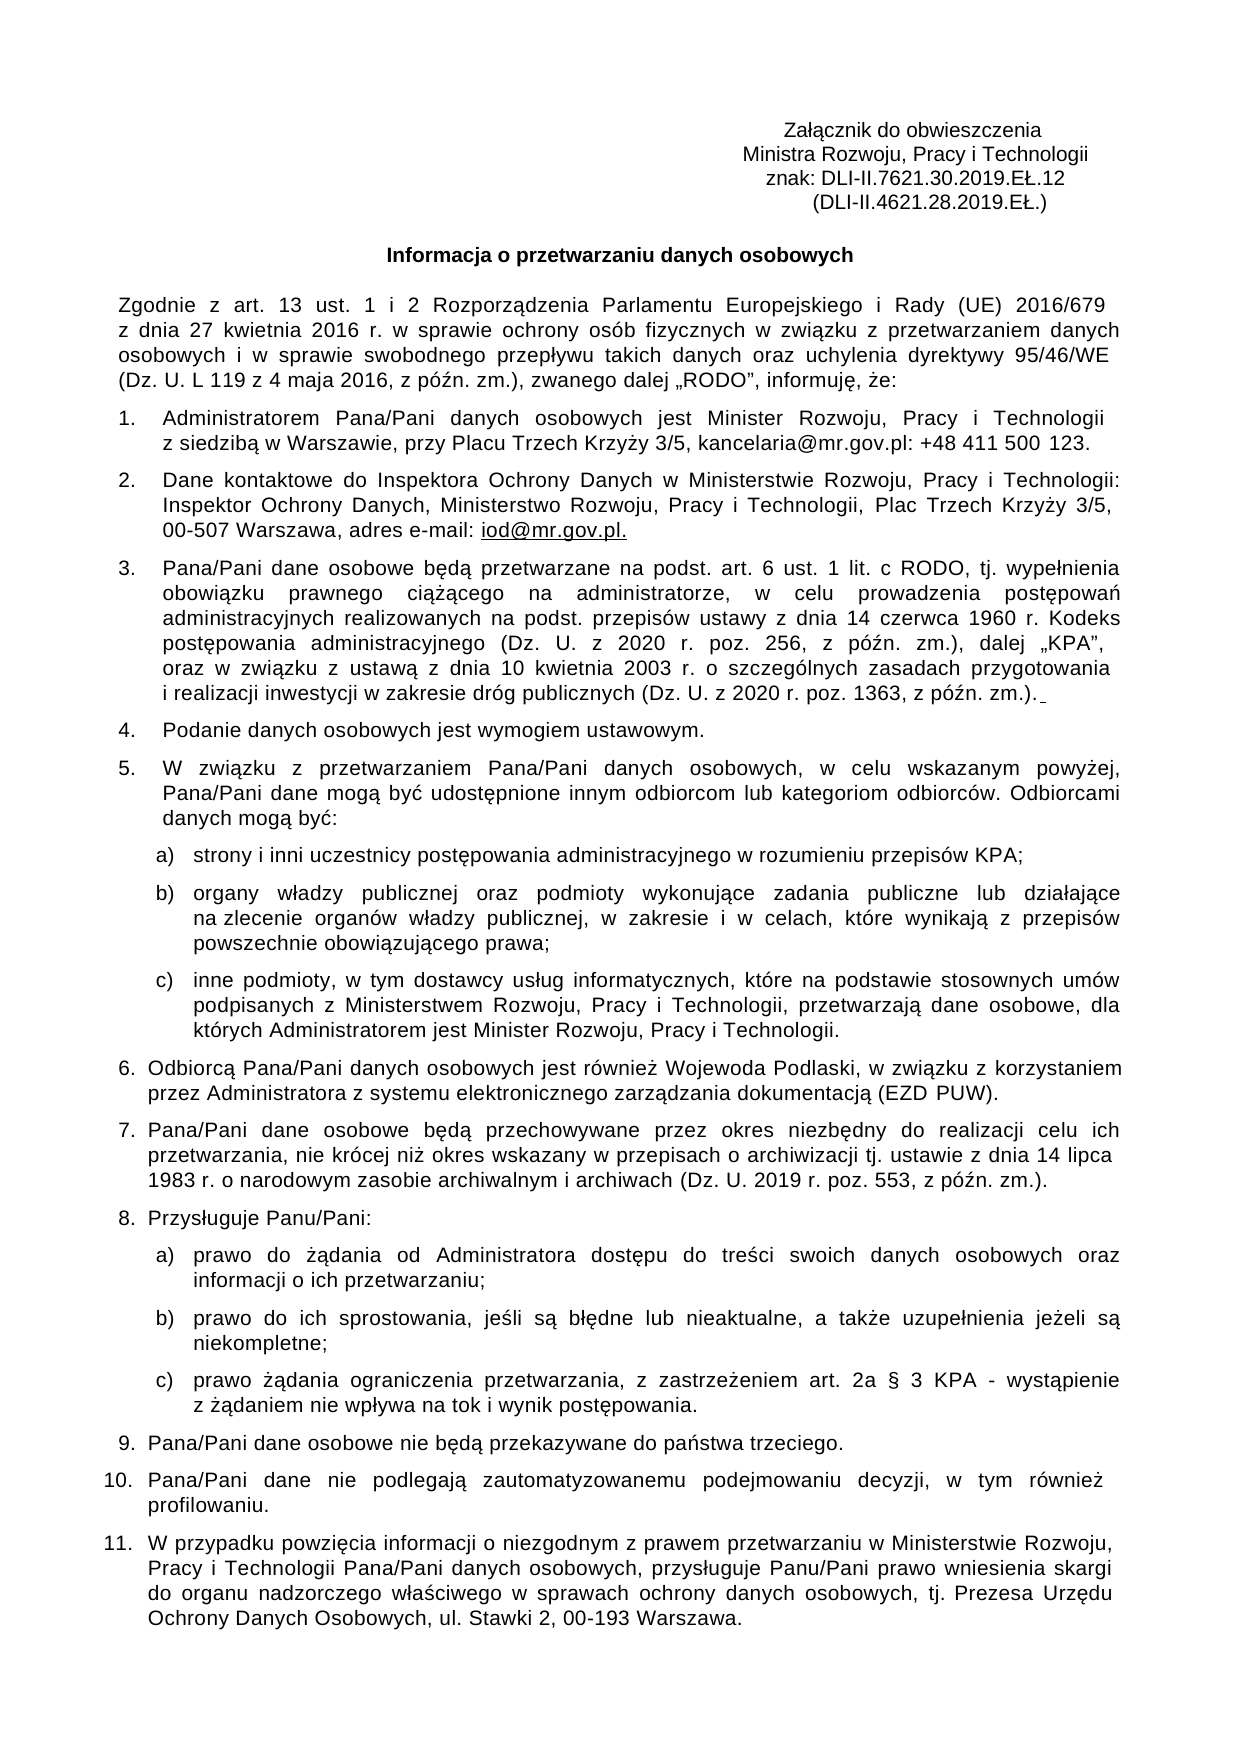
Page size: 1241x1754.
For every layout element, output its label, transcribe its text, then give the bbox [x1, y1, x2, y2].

list Pana/Pani dane nie podlegają zautomatyzowanemu podejmowaniu decyzji, w tym również profilowaniu. [103, 1468, 1122, 1518]
list prawo żądania ograniczenia przetwarzania, z zastrzeżeniem art. 2a § 3 KPA - wystąpienie z żądaniem nie wpływa na tok i wynik postępowania. [156, 1368, 1122, 1418]
list Dane kontaktowe do Inspektora Ochrony Danych w Ministerstwie Rozwoju, Pracy i Technologii: Inspektor Ochrony Danych, Ministerstwo Rozwoju, Pracy i Technologii, Plac Trzech Krzyży 3/5, 00-507 Warszawa, adres e-mail: iod@mr.gov.pl. [118, 468, 1122, 543]
list W przypadku powzięcia informacji o niezgodnym z prawem przetwarzaniu w Ministerstwie Rozwoju, Pracy i Technologii Pana/Pani danych osobowych, przysługuje Panu/Pani prawo wniesienia skargi do organu nadzorczego właściwego w sprawach ochrony danych osobowych, tj. Prezesa Urzędu Ochrony Danych Osobowych, ul. Stawki 2, 00-193 Warszawa. [103, 1530, 1122, 1630]
text Informacja o przetwarzaniu danych osobowych [118, 243, 1122, 268]
list Administratorem Pana/Pani danych osobowych jest Minister Rozwoju, Pracy i Technologii z siedzibą w Warszawie, przy Placu Trzech Krzyży 3/5, kancelaria@mr.gov.pl: +48 411 500 123. [118, 405, 1122, 455]
text Zgodnie z art. 13 ust. 1 i 2 Rozporządzenia Parlamentu Europejskiego i Rady (UE) 2016/679 z dnia 27 kwietnia 2016 r. w sprawie ochrony osób fizycznych w związku z przetwarzaniem danych osobowych i w sprawie swobodnego przepływu takich danych oraz uchylenia dyrektywy 95/46/WE (Dz. U. L 119 z 4 maja 2016, z późn. zm.), zwanego dalej „RODO”, informuję, że: [118, 293, 1122, 393]
list W związku z przetwarzaniem Pana/Pani danych osobowych, w celu wskazanym powyżej, Pana/Pani dane mogą być udostępnione innym odbiorcom lub kategoriom odbiorców. Odbiorcami danych mogą być: [118, 755, 1122, 830]
list Pana/Pani dane osobowe będą przetwarzane na podst. art. 6 ust. 1 lit. c RODO, tj. wypełnienia obowiązku prawnego ciążącego na administratorze, w celu prowadzenia postępowań administracyjnych realizowanych na podst. przepisów ustawy z dnia 14 czerwca 1960 r. Kodeks postępowania administracyjnego (Dz. U. z 2020 r. poz. 256, z późn. zm.), dalej „KPA”, oraz w związku z ustawą z dnia 10 kwietnia 2003 r. o szczególnych zasadach przygotowania i realizacji inwestycji w zakresie dróg publicznych (Dz. U. z 2020 r. poz. 1363, z późn. zm.). [118, 555, 1122, 705]
list prawo do ich sprostowania, jeśli są błędne lub nieaktualne, a także uzupełnienia jeżeli są niekompletne; [156, 1305, 1122, 1355]
list Odbiorcą Pana/Pani danych osobowych jest również Wojewoda Podlaski, w związku z korzystaniem przez Administratora z systemu elektronicznego zarządzania dokumentacją (EZD PUW). [118, 1055, 1122, 1105]
list Pana/Pani dane osobowe nie będą przekazywane do państwa trzeciego. [118, 1430, 1122, 1455]
list prawo do żądania od Administratora dostępu do treści swoich danych osobowych oraz informacji o ich przetwarzaniu; [156, 1243, 1122, 1293]
list Podanie danych osobowych jest wymogiem ustawowym. [118, 718, 1122, 743]
text Załącznik do obwieszczenia Ministra Rozwoju, Pracy i Technologii znak: DLI-II.7621.30.2019.EŁ.12 (DLI-II.4621.28.2019.EŁ.) [709, 118, 1122, 243]
list Przysługuje Panu/Pani: [118, 1205, 1122, 1230]
list strony i inni uczestnicy postępowania administracyjnego w rozumieniu przepisów KPA; [156, 843, 1122, 868]
list Pana/Pani dane osobowe będą przechowywane przez okres niezbędny do realizacji celu ich przetwarzania, nie krócej niż okres wskazany w przepisach o archiwizacji tj. ustawie z dnia 14 lipca 1983 r. o narodowym zasobie archiwalnym i archiwach (Dz. U. 2019 r. poz. 553, z późn. zm.). [118, 1118, 1122, 1193]
list organy władzy publicznej oraz podmioty wykonujące zadania publiczne lub działające na zlecenie organów władzy publicznej, w zakresie i w celach, które wynikają z przepisów powszechnie obowiązującego prawa; [156, 880, 1122, 955]
list inne podmioty, w tym dostawcy usług informatycznych, które na podstawie stosownych umów podpisanych z Ministerstwem Rozwoju, Pracy i Technologii, przetwarzają dane osobowe, dla których Administratorem jest Minister Rozwoju, Pracy i Technologii. [156, 968, 1122, 1043]
